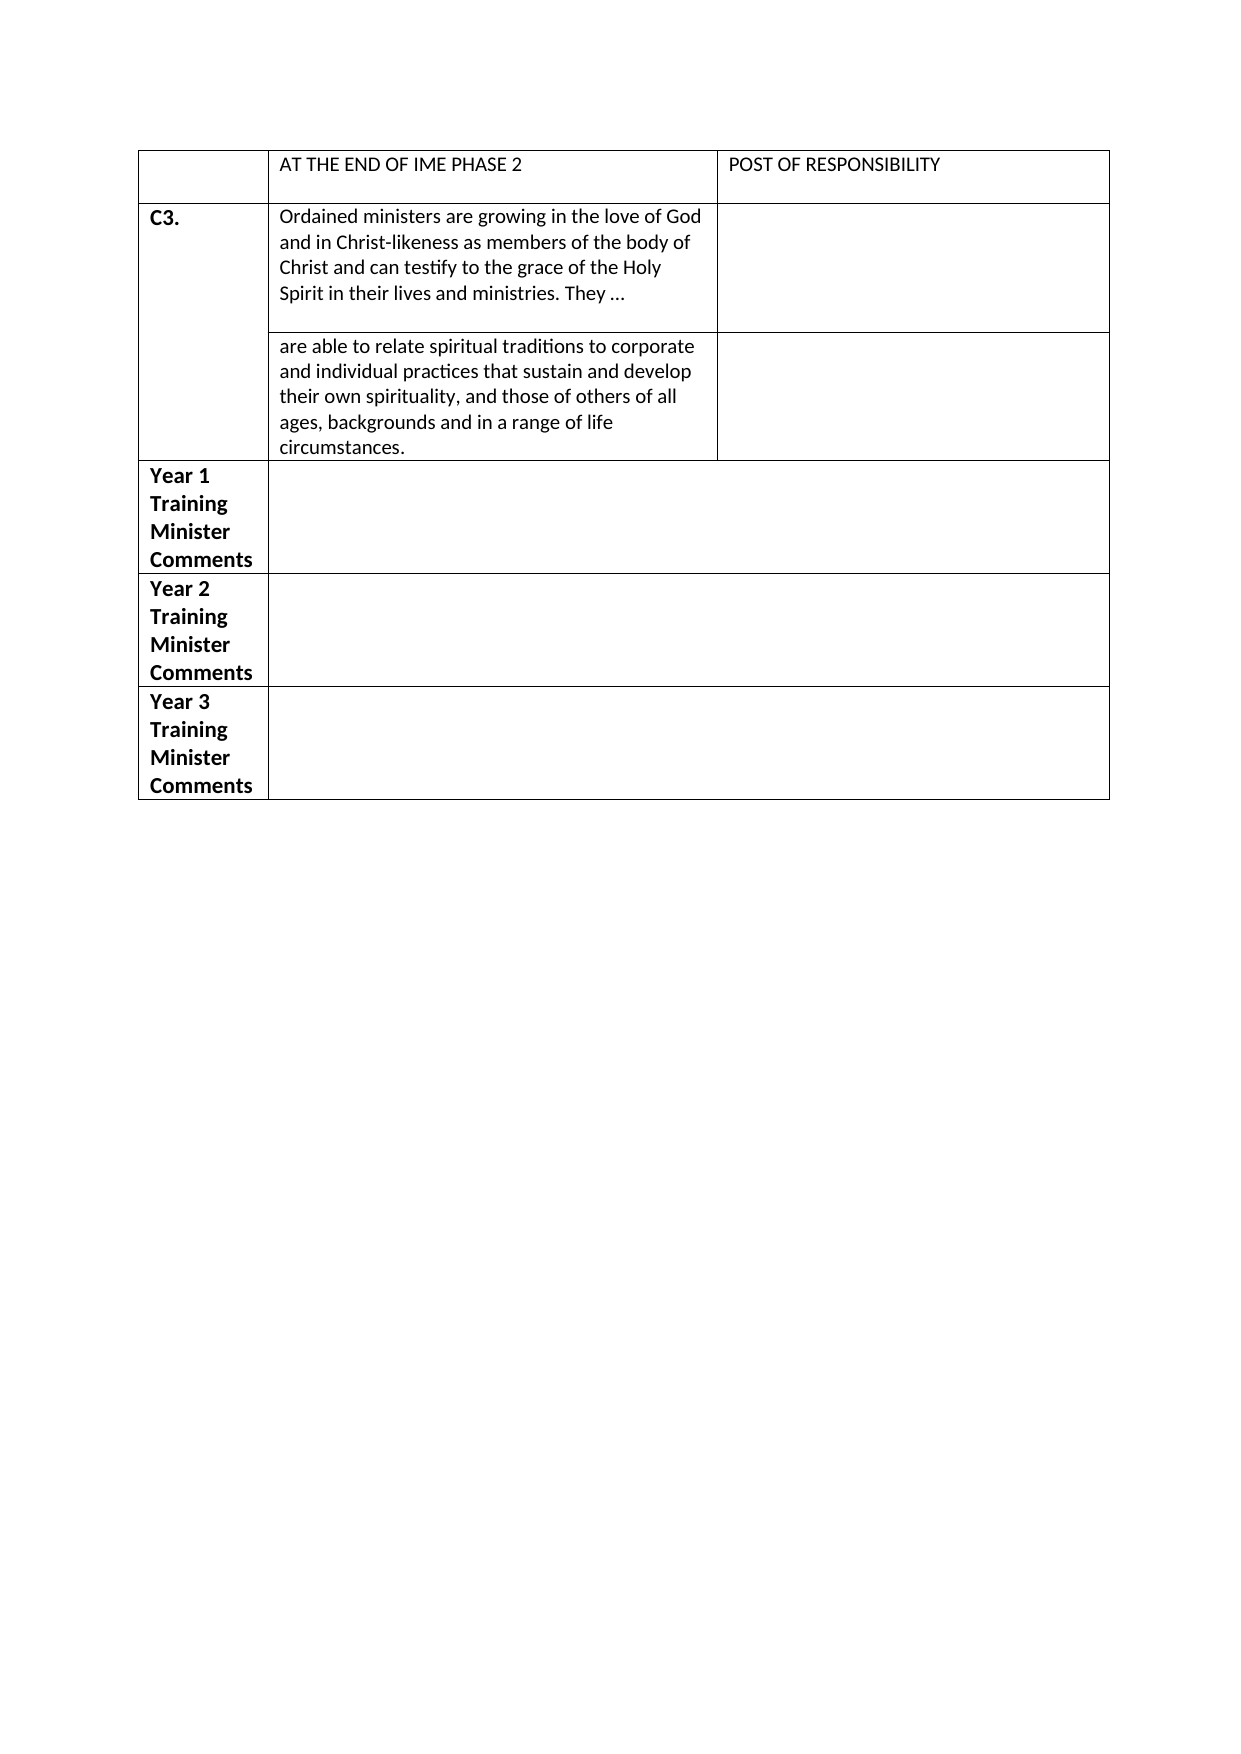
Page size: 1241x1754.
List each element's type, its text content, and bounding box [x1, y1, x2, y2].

table_cell [718, 204, 1109, 332]
table_cell Year 1 Training Minister Comments [139, 461, 268, 573]
table_cell [269, 461, 1109, 573]
table_cell [718, 333, 1109, 460]
table_cell are able to relate spiritual traditions to corporate and individual practices that sustain and develop their own spirituality, and those of others of all ages, backgrounds and in a range of life circumstances. [269, 333, 717, 460]
table_cell [269, 574, 1109, 686]
table_cell Ordained ministers are growing in the love of God and in Christ-likeness as members of the body of Christ and can testify to the grace of the Holy Spirit in their lives and ministries. They … [269, 204, 717, 332]
table_cell C3. [139, 204, 268, 460]
table_header [139, 151, 268, 202]
table_cell Year 3 Training Minister Comments [139, 687, 268, 799]
table_header AT THE END OF IME PHASE 2 [269, 151, 717, 202]
table_cell [269, 687, 1109, 799]
table_header POST OF RESPONSIBILITY [718, 151, 1109, 202]
table_cell Year 2 Training Minister Comments [139, 574, 268, 686]
